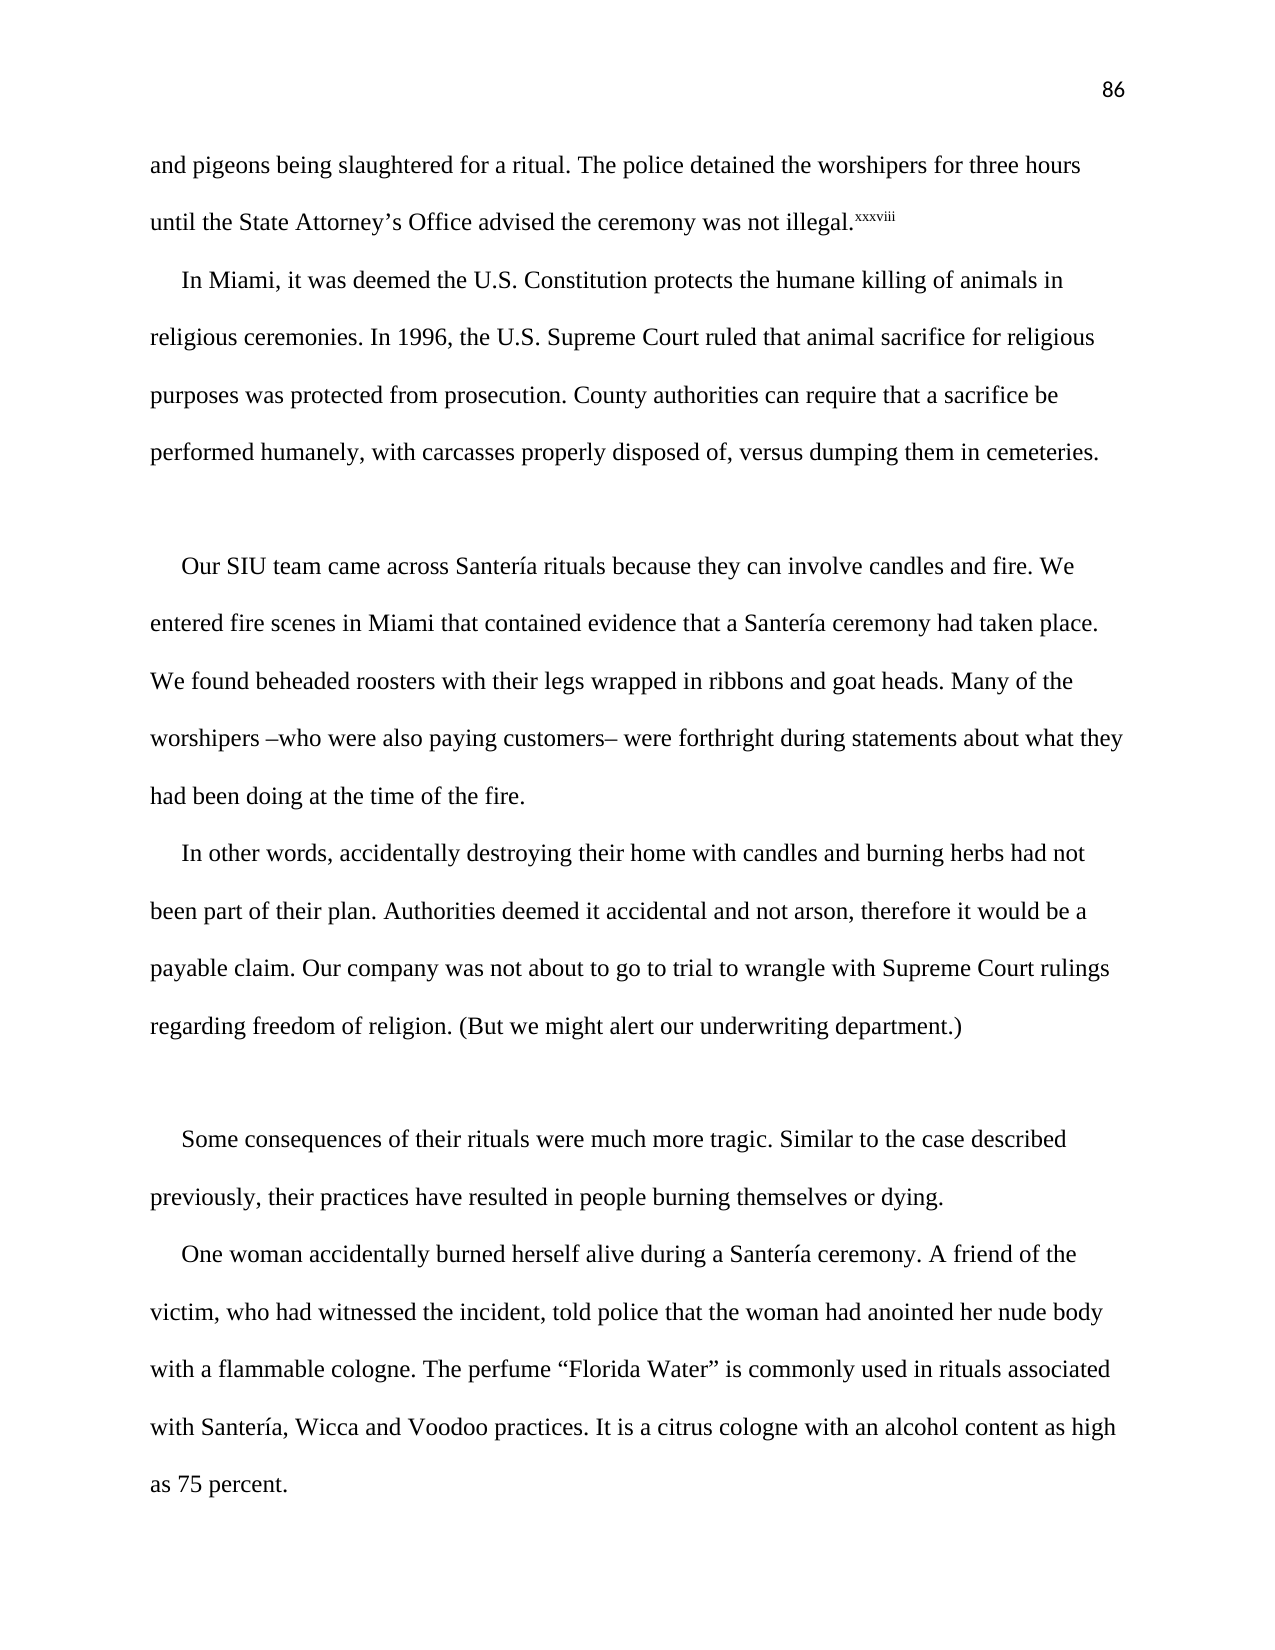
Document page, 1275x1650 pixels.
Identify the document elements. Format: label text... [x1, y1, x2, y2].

text Our SIU team came across Santería rituals because they can involve candles and fire. We entered fire scenes in Miami that contained evidence that a Santería ceremony had taken place. We found beheaded roosters with their legs wrapped in ribbons and goat heads. Many of the worshipers –who were also paying customers– were forthright during statements about what they had been doing at the time of the fire. [150, 551, 1125, 810]
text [150, 150, 1125, 236]
text One woman accidentally burned herself alive during a Santería ceremony. A friend of the victim, who had witnessed the incident, told police that the woman had anointed her nude body with a flammable cologne. The perfume “Florida Water” is commonly used in rituals associated with Santería, Wicca and Voodoo practices. It is a citrus cologne with an alcohol content as high as 75 percent. [150, 1239, 1125, 1498]
text Some consequences of their rituals were much more tragic. Similar to the case described previously, their practices have resulted in people burning themselves or dying. [150, 1124, 1125, 1211]
text In Miami, it was deemed the U.S. Constitution protects the humane killing of animals in religious ceremonies. In 1996, the U.S. Supreme Court ruled that animal sacrifice for religious purposes was protected from prosecution. County authorities can require that a sacrifice be performed humanely, with carcasses properly disposed of, versus dumping them in cemeteries. [150, 265, 1125, 466]
text In other words, accidentally destroying their home with candles and burning herbs had not been part of their plan. Authorities deemed it accidental and not arson, therefore it would be a payable claim. Our company was not about to go to trial to wrangle with Supreme Court rulings regarding freedom of religion. (But we might alert our underwriting department.) [150, 838, 1125, 1040]
